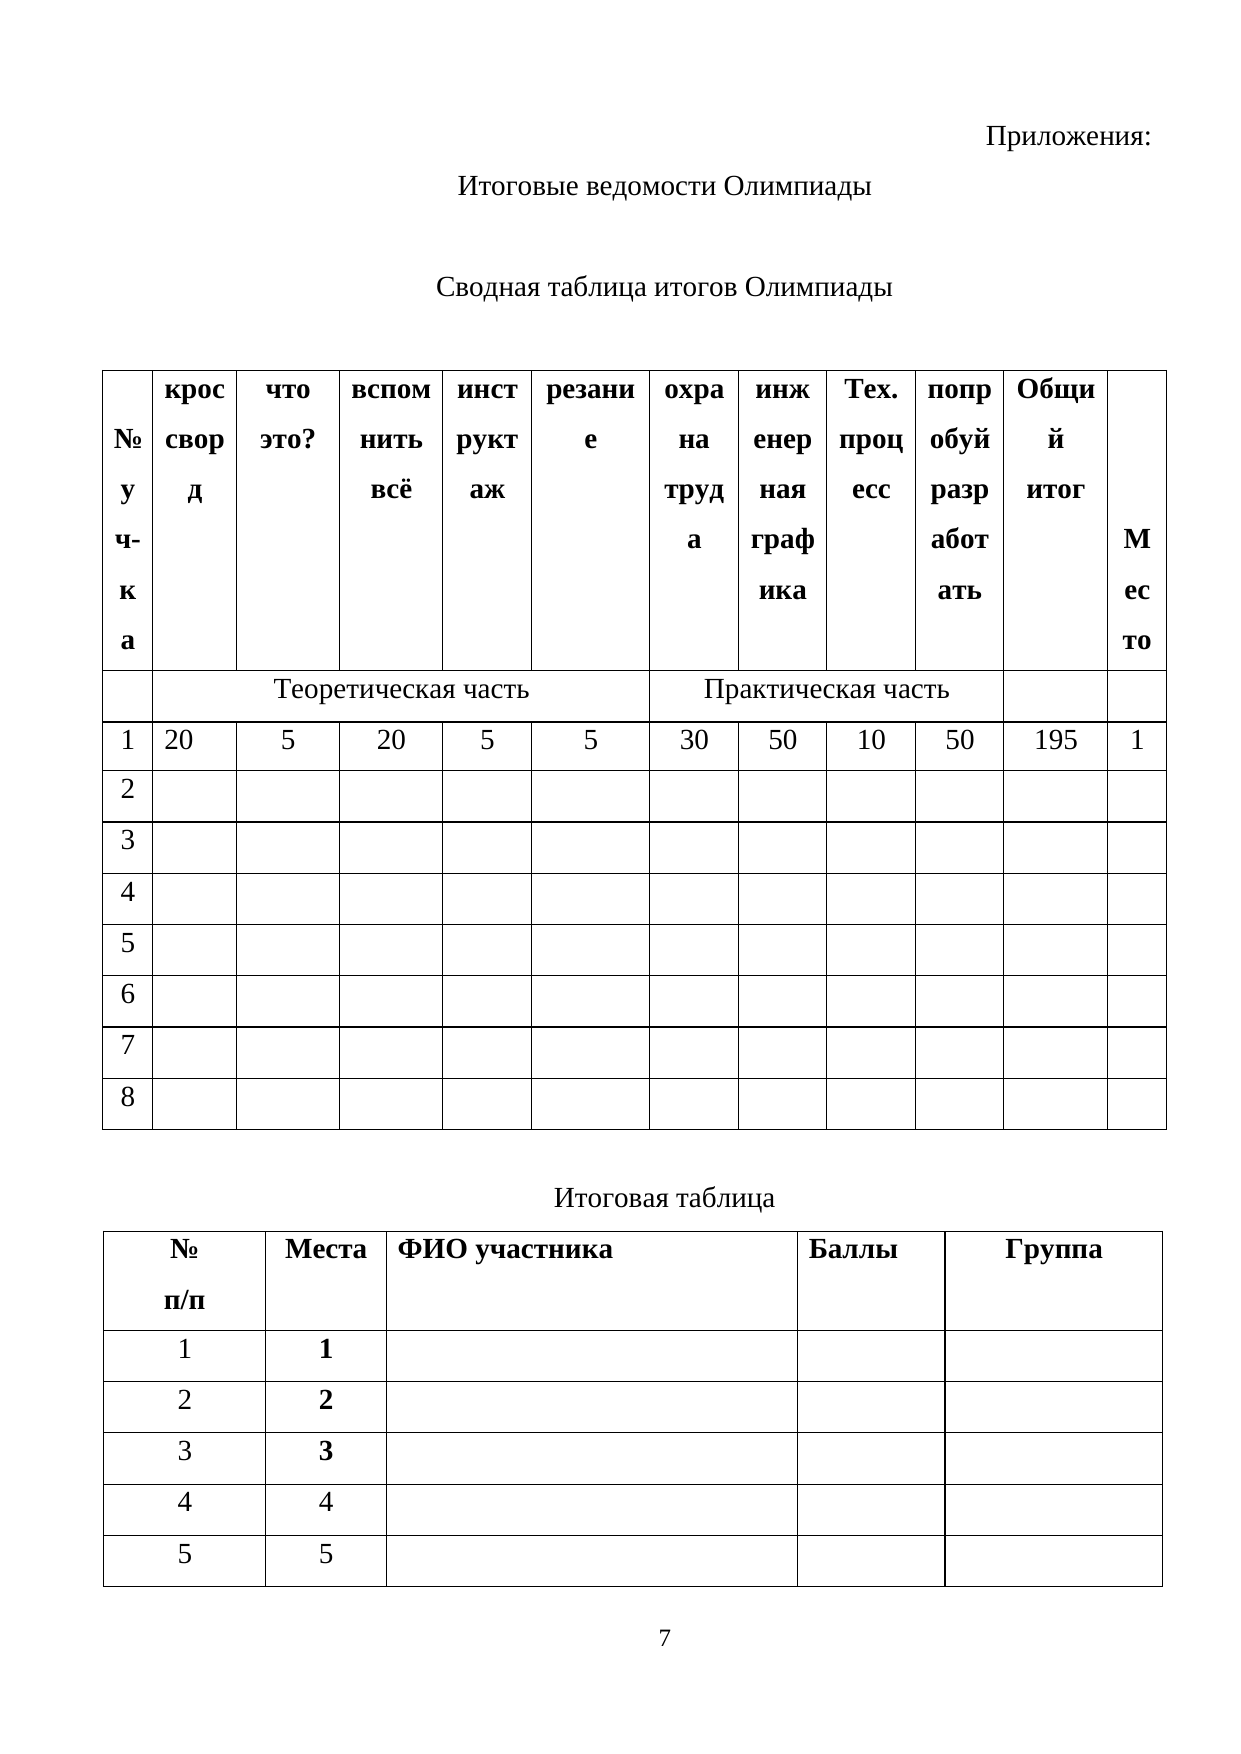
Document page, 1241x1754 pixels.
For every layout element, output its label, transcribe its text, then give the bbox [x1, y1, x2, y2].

table_cell 4 [104, 1485, 265, 1535]
table_header попробуй разработать [916, 371, 1003, 670]
table_header Место [1108, 371, 1166, 670]
table_cell 3 [103, 823, 152, 873]
table_cell [237, 823, 339, 873]
table_cell [237, 1028, 339, 1078]
table_cell [387, 1331, 797, 1381]
table_cell [827, 874, 915, 924]
text Сводная таблица итогов Олимпиады [177, 269, 1152, 303]
table_cell Теоретическая часть [153, 671, 649, 721]
table_cell [340, 823, 442, 873]
table_cell [1108, 925, 1166, 975]
table_cell [739, 925, 826, 975]
table_cell [532, 874, 649, 924]
table_cell [387, 1382, 797, 1432]
table_cell [946, 1485, 1162, 1535]
table_cell 20 [340, 723, 442, 770]
table_cell [827, 823, 915, 873]
table_cell [103, 671, 152, 721]
table_cell [739, 771, 826, 821]
table_cell 195 [1004, 723, 1107, 770]
table_cell [153, 1079, 236, 1129]
table_cell [916, 1028, 1003, 1078]
table_cell [1004, 874, 1107, 924]
table_cell [153, 925, 236, 975]
table_cell [650, 1079, 738, 1129]
table_cell [1004, 1079, 1107, 1129]
table_cell [443, 1079, 531, 1129]
table_cell [153, 976, 236, 1026]
table_cell 2 [103, 771, 152, 821]
table_cell [739, 874, 826, 924]
table_header резание [532, 371, 649, 670]
table_cell [650, 1028, 738, 1078]
table_cell [827, 1079, 915, 1129]
table_cell [1108, 1028, 1166, 1078]
table_header инженерная графика [739, 371, 826, 670]
table_cell [1108, 771, 1166, 821]
table_cell [650, 771, 738, 821]
table_cell [153, 823, 236, 873]
table_cell [827, 1028, 915, 1078]
table_cell 1 [104, 1331, 265, 1381]
table_cell 5 [103, 925, 152, 975]
table_cell 20 [153, 723, 236, 770]
table_cell 3 [266, 1433, 386, 1483]
table_cell [340, 976, 442, 1026]
table_cell 5 [237, 723, 339, 770]
text Итоговые ведомости Олимпиады [177, 168, 1152, 202]
table_cell [739, 976, 826, 1026]
table_cell [340, 771, 442, 821]
table_cell [650, 976, 738, 1026]
table_cell 1 [1108, 723, 1166, 770]
table_cell [916, 925, 1003, 975]
table_cell [1108, 1079, 1166, 1129]
table_cell 8 [103, 1079, 152, 1129]
table_cell [532, 1079, 649, 1129]
table_cell [443, 925, 531, 975]
table_cell [1108, 823, 1166, 873]
table_cell [739, 1028, 826, 1078]
table_cell [1108, 976, 1166, 1026]
table_cell [946, 1382, 1162, 1432]
table_header ФИО участника [387, 1232, 797, 1330]
table_cell [532, 771, 649, 821]
table_cell 5 [443, 723, 531, 770]
table_cell 2 [104, 1382, 265, 1432]
table_cell 1 [266, 1331, 386, 1381]
table_header № п/п [104, 1232, 265, 1330]
table_cell [340, 1079, 442, 1129]
table_header Тех. процесс [827, 371, 915, 670]
table_cell 50 [916, 723, 1003, 770]
table_cell [739, 823, 826, 873]
table_cell [532, 925, 649, 975]
table_cell [532, 976, 649, 1026]
table_cell [650, 925, 738, 975]
table_cell 1 [103, 723, 152, 770]
table_cell [1004, 823, 1107, 873]
table_cell [532, 1028, 649, 1078]
table_cell [739, 1079, 826, 1129]
text Итоговая таблица [177, 1180, 1152, 1214]
table_cell [916, 823, 1003, 873]
table_cell [443, 771, 531, 821]
table_cell [1108, 874, 1166, 924]
table_cell [946, 1331, 1162, 1381]
table_cell [532, 823, 649, 873]
table_cell [443, 1028, 531, 1078]
table_cell 10 [827, 723, 915, 770]
table_cell [650, 874, 738, 924]
table_cell [916, 874, 1003, 924]
table_cell Практическая часть [650, 671, 1003, 721]
table_cell [827, 925, 915, 975]
table_cell [237, 1079, 339, 1129]
table_cell [1004, 671, 1107, 721]
table_cell 4 [103, 874, 152, 924]
table_cell [650, 823, 738, 873]
table_cell [946, 1536, 1162, 1586]
table_header охрана труда [650, 371, 738, 670]
table_cell [798, 1433, 944, 1483]
table_cell [153, 1028, 236, 1078]
table_cell [798, 1382, 944, 1432]
table_cell [387, 1433, 797, 1483]
table_cell [827, 976, 915, 1026]
table_cell 2 [266, 1382, 386, 1432]
table_cell 50 [739, 723, 826, 770]
table_cell [1004, 976, 1107, 1026]
table_cell [1004, 1028, 1107, 1078]
table_cell [153, 874, 236, 924]
table_cell 6 [103, 976, 152, 1026]
table_header № уч-ка [103, 371, 152, 670]
table_cell 7 [103, 1028, 152, 1078]
table_cell [798, 1331, 944, 1381]
table_header инструктаж [443, 371, 531, 670]
table_cell 3 [104, 1433, 265, 1483]
table_cell [916, 1079, 1003, 1129]
table_cell [827, 771, 915, 821]
table_cell [443, 976, 531, 1026]
table_cell [1004, 771, 1107, 821]
table_cell [237, 771, 339, 821]
table_cell [946, 1433, 1162, 1483]
table_cell 5 [532, 723, 649, 770]
table_cell [443, 823, 531, 873]
table_cell [237, 925, 339, 975]
table_cell [153, 771, 236, 821]
table_cell [237, 976, 339, 1026]
table_cell [1108, 671, 1166, 721]
table_header Группа [946, 1232, 1162, 1330]
table_cell [340, 874, 442, 924]
table_header Баллы [798, 1232, 944, 1330]
table_header что это? [237, 371, 339, 670]
table_cell [1004, 925, 1107, 975]
table_cell [387, 1536, 797, 1586]
table_cell [798, 1536, 944, 1586]
table_cell [340, 925, 442, 975]
table_cell 4 [266, 1485, 386, 1535]
text Приложения: [177, 118, 1152, 152]
table_cell [443, 874, 531, 924]
table_header вспомнить всё [340, 371, 442, 670]
table_cell 5 [266, 1536, 386, 1586]
table_cell [798, 1485, 944, 1535]
table_cell [237, 874, 339, 924]
table_cell [916, 976, 1003, 1026]
table_header Общий итог [1004, 371, 1107, 670]
table_cell [387, 1485, 797, 1535]
table_cell 5 [104, 1536, 265, 1586]
table_cell [340, 1028, 442, 1078]
table_cell 30 [650, 723, 738, 770]
table_header Места [266, 1232, 386, 1330]
table_header кроссворд [153, 371, 236, 670]
table_cell [916, 771, 1003, 821]
